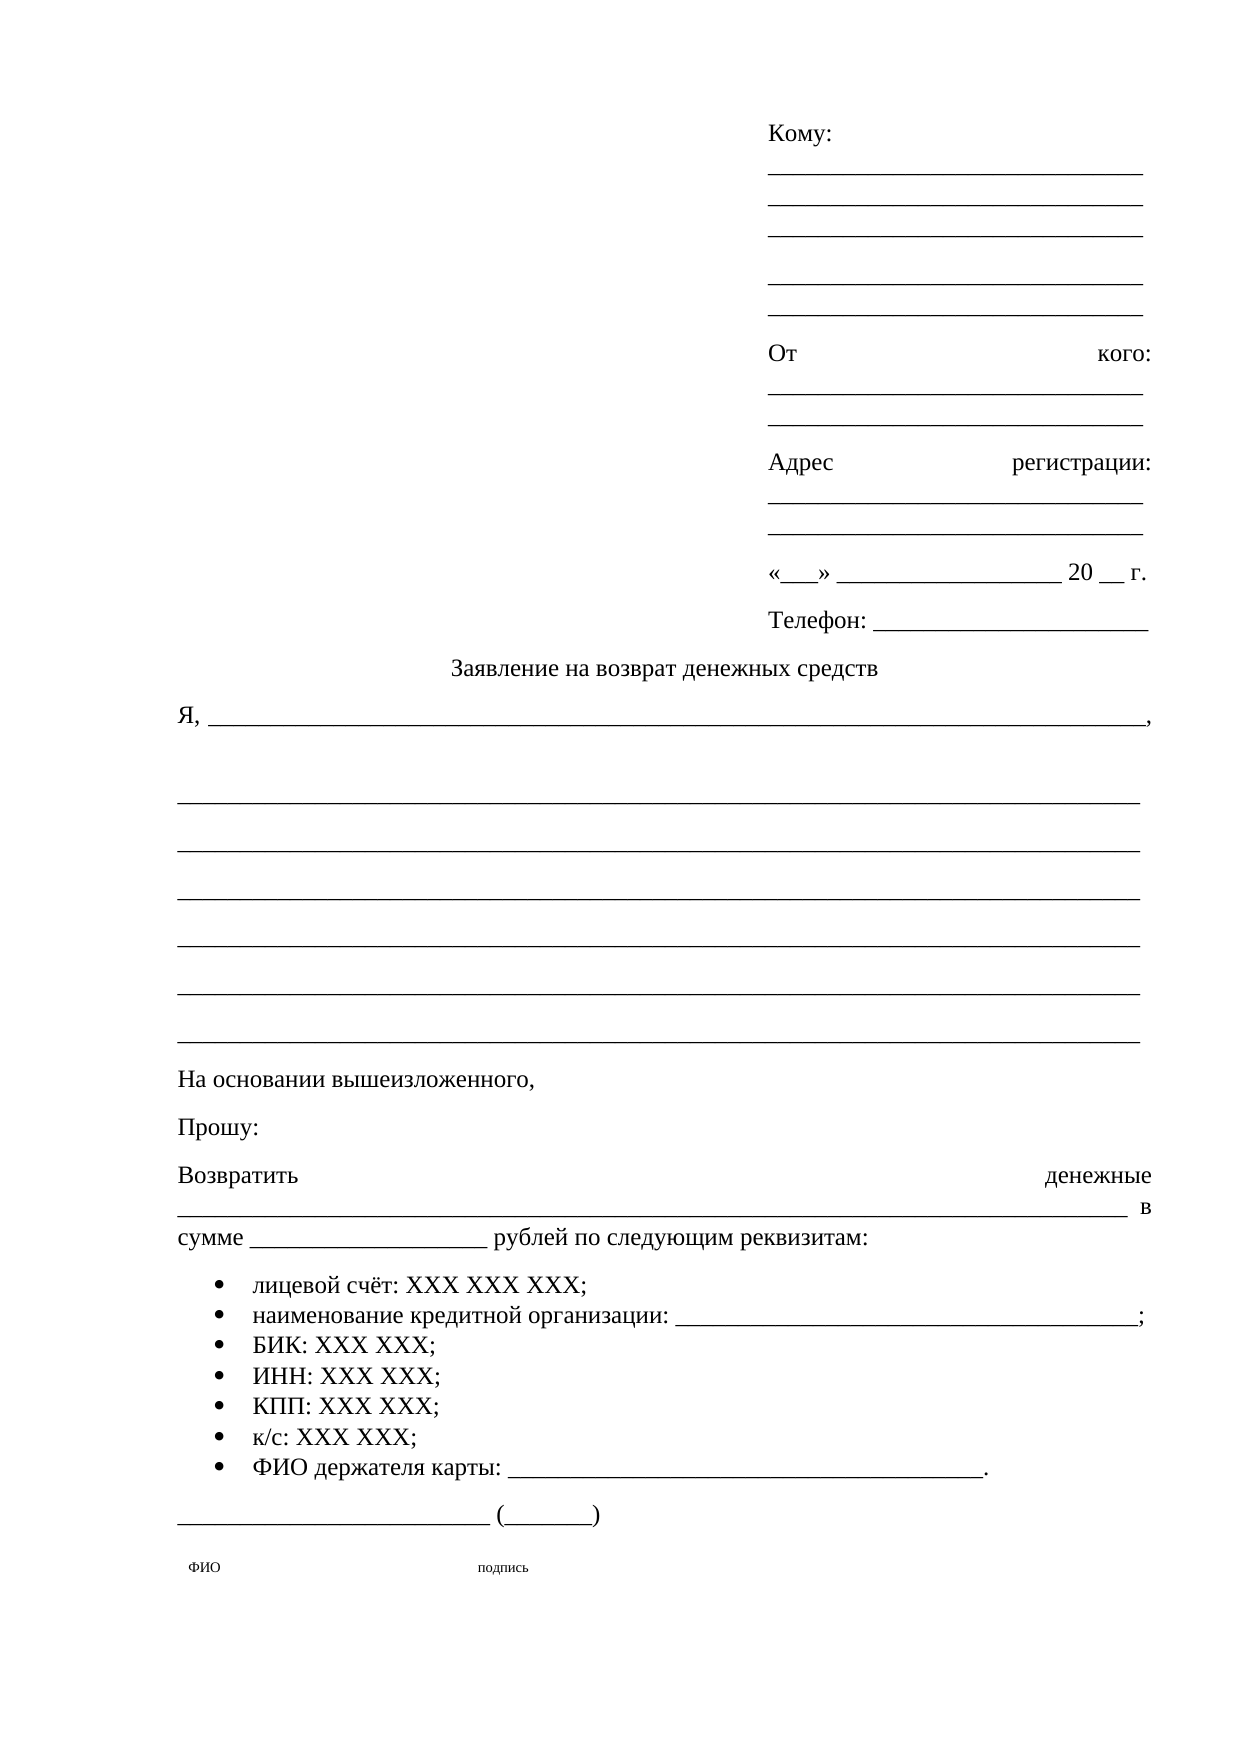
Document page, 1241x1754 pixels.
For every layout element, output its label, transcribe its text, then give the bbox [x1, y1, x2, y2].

list наименование кредитной организации: _____________________________________; [215, 1300, 1152, 1329]
text Заявление на возврат денежных средств [177, 653, 1152, 681]
text На основании вышеизложенного, [177, 1064, 1152, 1093]
list ФИО держателя карты: ______________________________________. [215, 1452, 1152, 1481]
text _________________________ (_______) [177, 1499, 1152, 1528]
text Телефон: ______________________ [768, 605, 1152, 634]
text _____________________________________________________________________________ [177, 921, 1152, 950]
list БИК: ХХХ ХХХ; [215, 1331, 1152, 1359]
text Кому: __________________________________________________________________________________________ [768, 118, 1152, 240]
text ____________________________________________________________ [768, 259, 1152, 319]
text «___» __________________ 20 __ г. [768, 557, 1152, 586]
text ФИО подпись [177, 1547, 1152, 1576]
text _____________________________________________________________________________ [177, 1017, 1152, 1046]
text _____________________________________________________________________________ [177, 826, 1152, 855]
list к/с: ХХХ ХХХ; [215, 1422, 1152, 1451]
text Прошу: [177, 1112, 1152, 1141]
list КПП: ХХХ ХХХ; [215, 1391, 1152, 1420]
text Я, ___________________________________________________________________________, [177, 700, 1152, 759]
text _____________________________________________________________________________ [177, 969, 1152, 998]
list ИНН: ХХХ ХХХ; [215, 1361, 1152, 1390]
text _____________________________________________________________________________ [177, 874, 1152, 902]
text От кого: ____________________________________________________________ [768, 338, 1152, 428]
text Возвратить денежные ____________________________________________________________________________ в сумме ___________________ рублей по следующим реквизитам: [177, 1160, 1152, 1251]
list лицевой счёт: ХХХ ХХХ ХХХ; [215, 1270, 1152, 1298]
text Адрес регистрации: ____________________________________________________________ [768, 447, 1152, 538]
text _____________________________________________________________________________ [177, 778, 1152, 807]
